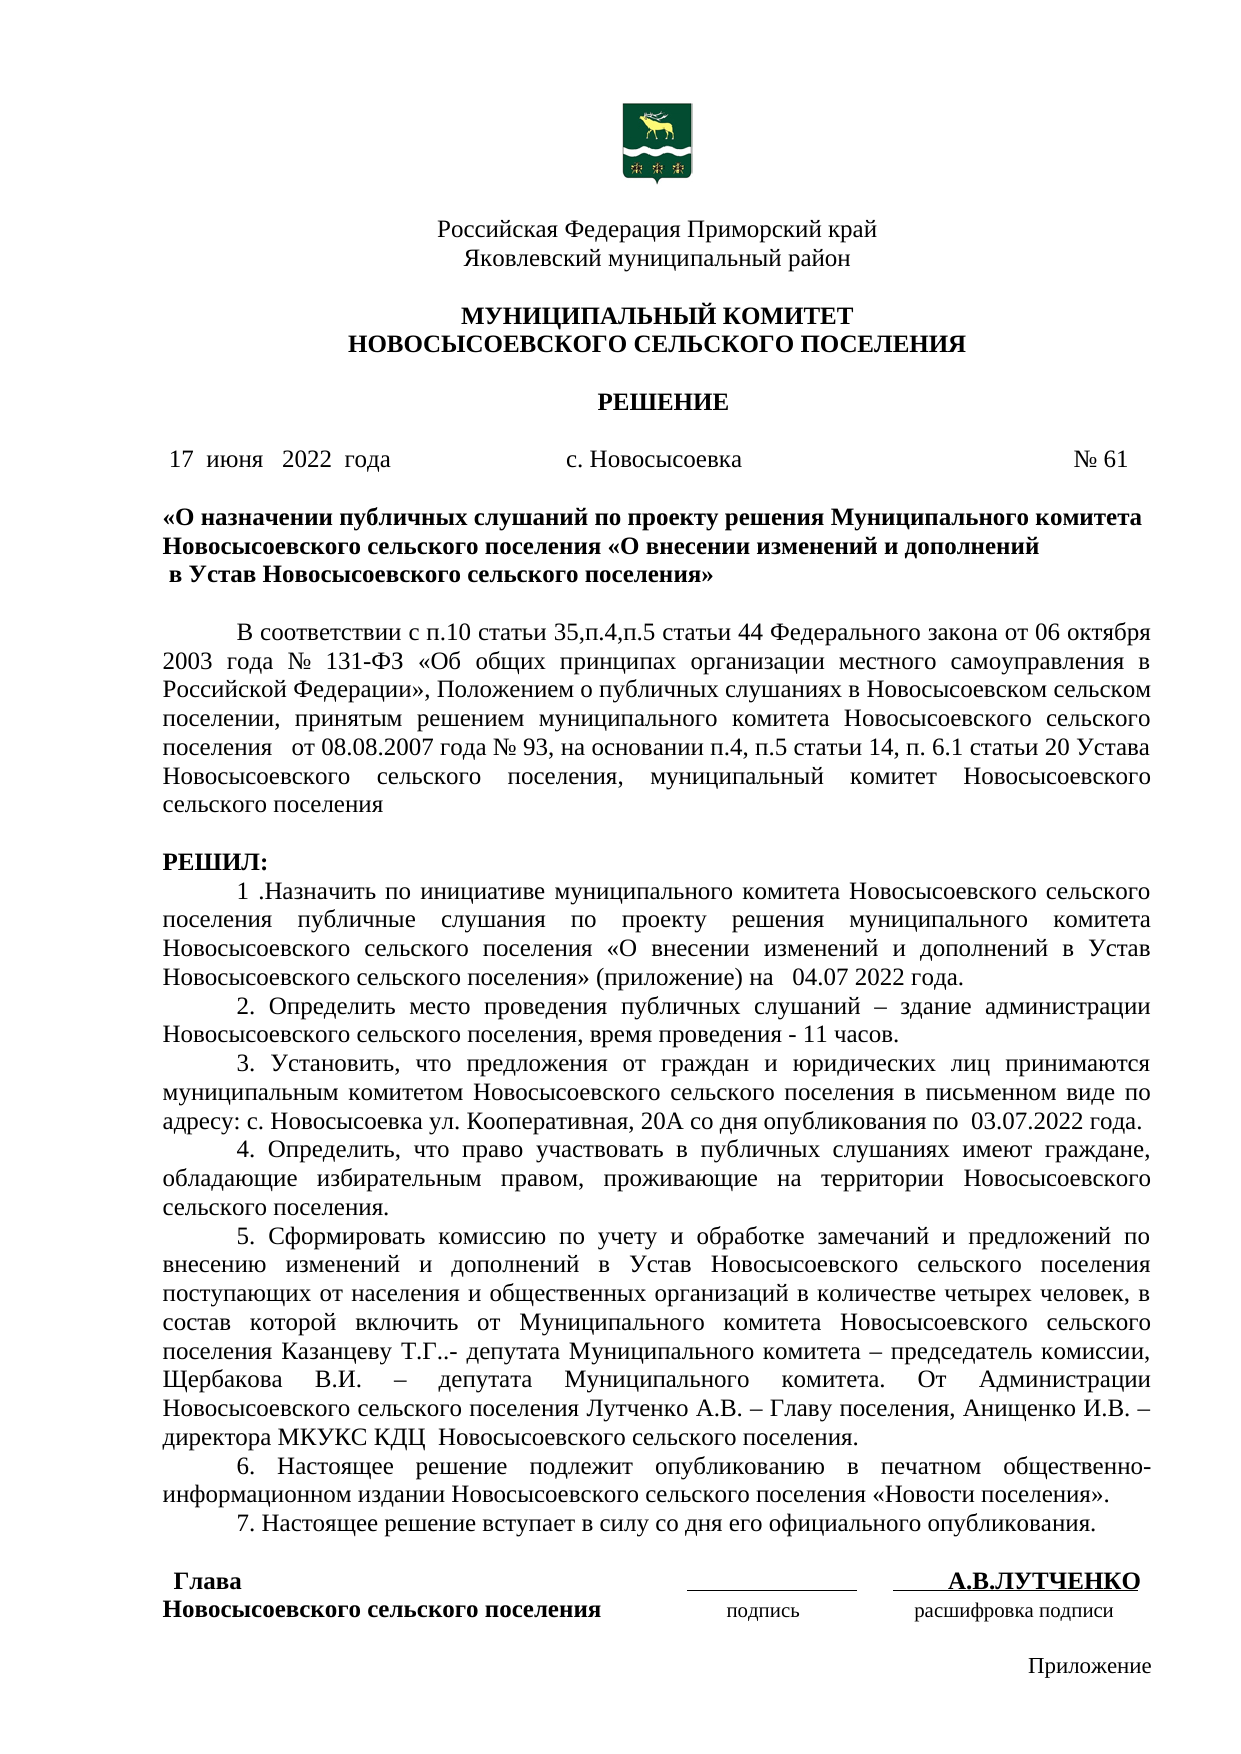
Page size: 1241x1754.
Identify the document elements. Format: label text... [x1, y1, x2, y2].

text 7. Настоящее решение вступает в силу со дня его официального опубликования. [162, 1508, 1152, 1537]
text Яковлевский муниципальный район [162, 243, 1152, 272]
text 5. Сформировать комиссию по учету и обработке замечаний и предложений по внесению изменений и дополнений в Устав Новосысоевского сельского поселения поступающих от населения и общественных организаций в количестве четырех человек, в состав которой включить от Муниципального комитета Новосысоевского сельского поселения Казанцеву Т.Г..- депутата Муниципального комитета – председатель комиссии, Щербакова В.И. – депутата Муниципального комитета. От Администрации Новосысоевского сельского поселения Лутченко А.В. – Главу поселения, Анищенко И.В. –директора МКУКС КДЦ Новосысоевского сельского поселения. [162, 1221, 1152, 1451]
text МУНИЦИПАЛЬНЫЙ КОМИТЕТ [162, 301, 1152, 329]
text НОВОСЫСОЕВСКОГО СЕЛЬСКОГО ПОСЕЛЕНИЯ [162, 329, 1152, 358]
text 4. Определить, что право участвовать в публичных слушаниях имеют граждане, обладающие избирательным правом, проживающие на территории Новосысоевского сельского поселения. [162, 1134, 1152, 1221]
text в Устав Новосысоевского сельского поселения» [162, 559, 1152, 588]
text РЕШЕНИЕ [162, 387, 1152, 416]
text В соответствии с п.10 статьи 35,п.4,п.5 статьи 44 Федерального закона от 06 октября 2003 года № 131-ФЗ «Об общих принципах организации местного самоуправления в Российской Федерации», Положением о публичных слушаниях в Новосысоевском сельском поселении, принятым решением муниципального комитета Новосысоевского сельского поселения от 08.08.2007 года № 93, на основании п.4, п.5 статьи 14, п. 6.1 статьи 20 Устава Новосысоевского сельского поселения, муниципальный комитет Новосысоевского сельского поселения [162, 617, 1152, 818]
text «О назначении публичных слушаний по проекту решения Муниципального комитета Новосысоевского сельского поселения «О внесении изменений и дополнений [162, 502, 1152, 559]
text 6. Настоящее решение подлежит опубликованию в печатном общественно-информационном издании Новосысоевского сельского поселения «Новости поселения». [162, 1451, 1152, 1508]
text Глава А.В.ЛУТЧЕНКО [162, 1566, 1152, 1594]
text РЕШИЛ: [162, 847, 1152, 876]
picture [621, 101, 693, 186]
text 17 июня 2022 года с. Новосысоевка № 61 [162, 444, 1152, 473]
text Приложение [162, 1652, 1152, 1678]
text 2. Определить место проведения публичных слушаний – здание администрации Новосысоевского сельского поселения, время проведения - 11 часов. [162, 991, 1152, 1048]
text 1 .Назначить по инициативе муниципального комитета Новосысоевского сельского поселения публичные слушания по проекту решения муниципального комитета Новосысоевского сельского поселения «О внесении изменений и дополнений в Устав Новосысоевского сельского поселения» (приложение) на 04.07 2022 года. [162, 876, 1152, 991]
text 3. Установить, что предложения от граждан и юридических лиц принимаются муниципальным комитетом Новосысоевского сельского поселения в письменном виде по адресу: с. Новосысоевка ул. Кооперативная, 20А со дня опубликования по 03.07.2022 года. [162, 1048, 1152, 1134]
text Российская Федерация Приморский край [162, 214, 1152, 243]
text Новосысоевского сельского поселения подпись расшифровка подписи [162, 1594, 1152, 1623]
